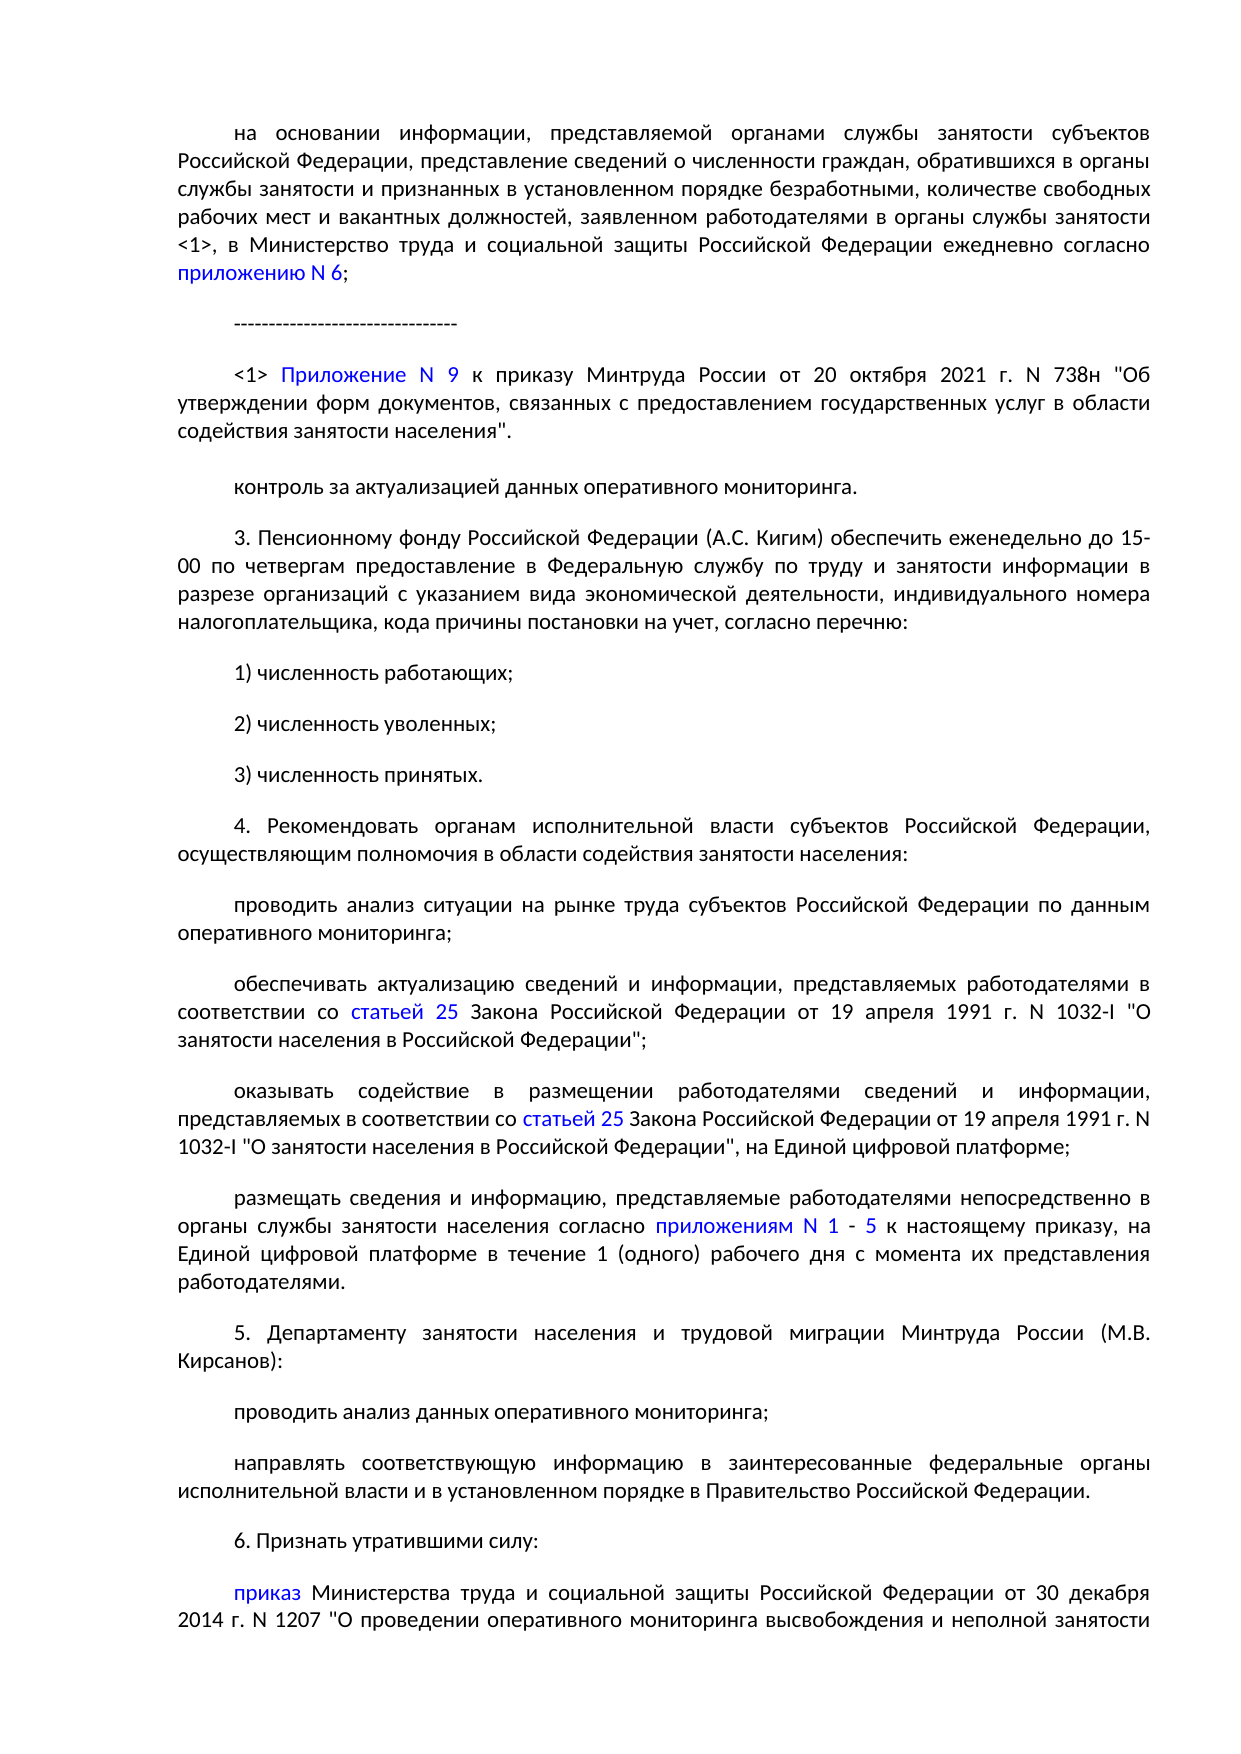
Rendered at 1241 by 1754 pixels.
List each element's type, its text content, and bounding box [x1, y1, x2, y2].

text -------------------------------- [177, 309, 1152, 337]
text 3) численность принятых. [177, 760, 1152, 788]
text 1) численность работающих; [177, 658, 1152, 686]
text обеспечивать актуализацию сведений и информации, представляемых работодателями в соответствии со статьей 25 Закона Российской Федерации от 19 апреля 1991 г. N 1032-I "О занятости населения в Российской Федерации"; [177, 969, 1152, 1053]
text размещать сведения и информацию, представляемые работодателями непосредственно в органы службы занятости населения согласно приложениям N 1 - 5 к настоящему приказу, на Единой цифровой платформе в течение 1 (одного) рабочего дня с момента их представления работодателями. [177, 1183, 1152, 1295]
text направлять соответствующую информацию в заинтересованные федеральные органы исполнительной власти и в установленном порядке в Правительство Российской Федерации. [177, 1448, 1152, 1504]
text 3. Пенсионному фонду Российской Федерации (А.С. Кигим) обеспечить еженедельно до 15-00 по четвергам предоставление в Федеральную службу по труду и занятости информации в разрезе организаций с указанием вида экономической деятельности, индивидуального номера налогоплательщика, кода причины постановки на учет, согласно перечню: [177, 523, 1152, 635]
text проводить анализ ситуации на рынке труда субъектов Российской Федерации по данным оперативного мониторинга; [177, 890, 1152, 946]
text проводить анализ данных оперативного мониторинга; [177, 1397, 1152, 1425]
text 2) численность уволенных; [177, 709, 1152, 737]
text на основании информации, представляемой органами службы занятости субъектов Российской Федерации, представление сведений о численности граждан, обратившихся в органы службы занятости и признанных в установленном порядке безработными, количестве свободных рабочих мест и вакантных должностей, заявленном работодателями в органы службы занятости <1>, в Министерство труда и социальной защиты Российской Федерации ежедневно согласно приложению N 6; [177, 118, 1152, 286]
text <1> Приложение N 9 к приказу Минтруда России от 20 октября 2021 г. N 738н "Об утверждении форм документов, связанных с предоставлением государственных услуг в области содействия занятости населения". [177, 360, 1152, 444]
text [177, 1578, 1152, 1634]
text 6. Признать утратившими силу: [177, 1527, 1152, 1555]
text контроль за актуализацией данных оперативного мониторинга. [177, 472, 1152, 500]
text 5. Департаменту занятости населения и трудовой миграции Минтруда России (М.В. Кирсанов): [177, 1318, 1152, 1374]
text 4. Рекомендовать органам исполнительной власти субъектов Российской Федерации, осуществляющим полномочия в области содействия занятости населения: [177, 811, 1152, 867]
text оказывать содействие в размещении работодателями сведений и информации, представляемых в соответствии со статьей 25 Закона Российской Федерации от 19 апреля 1991 г. N 1032-I "О занятости населения в Российской Федерации", на Единой цифровой платформе; [177, 1076, 1152, 1160]
